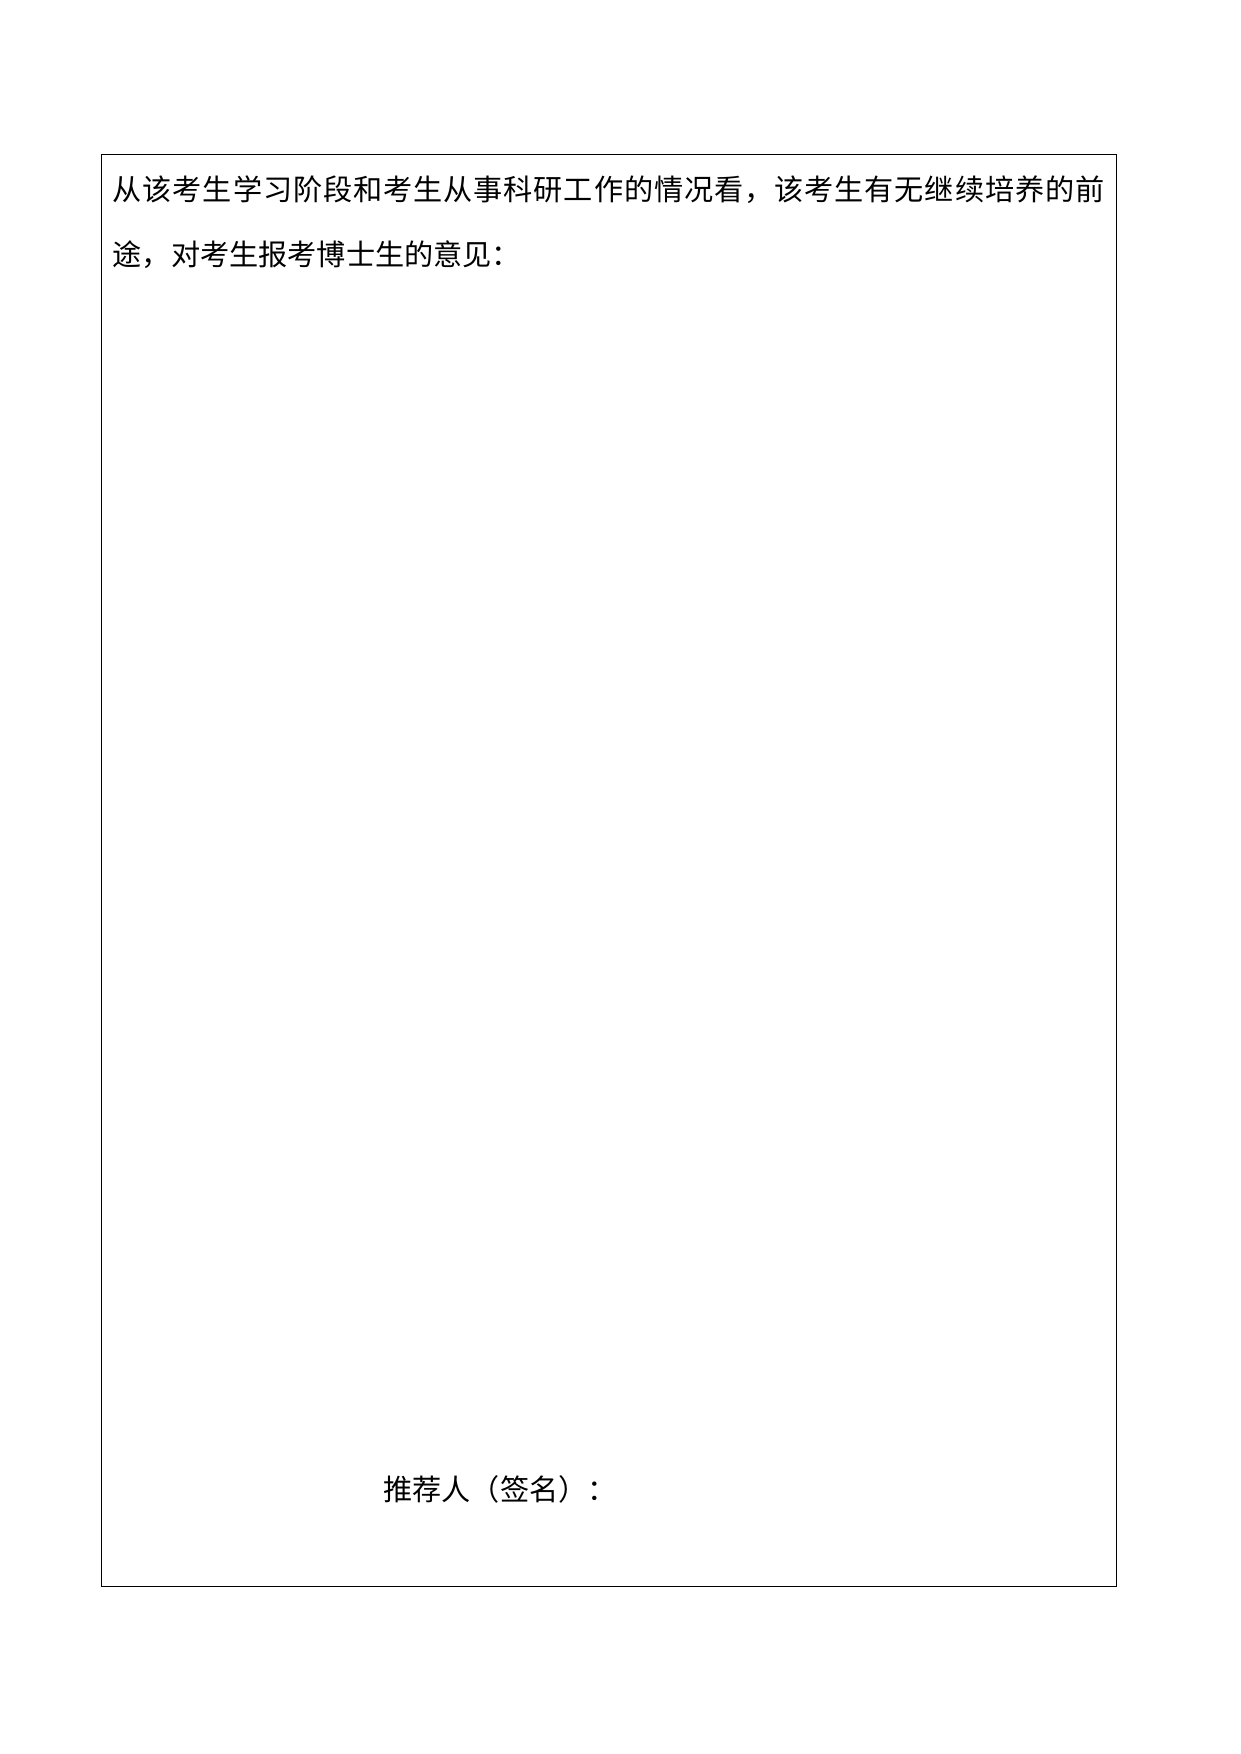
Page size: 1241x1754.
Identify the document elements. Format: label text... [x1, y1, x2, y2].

table_header 从该考生学习阶段和考生从事科研工作的情况看，该考生有无继续培养的前途，对考生报考博士生的意见： 推荐人（签名）： [102, 155, 1116, 1586]
